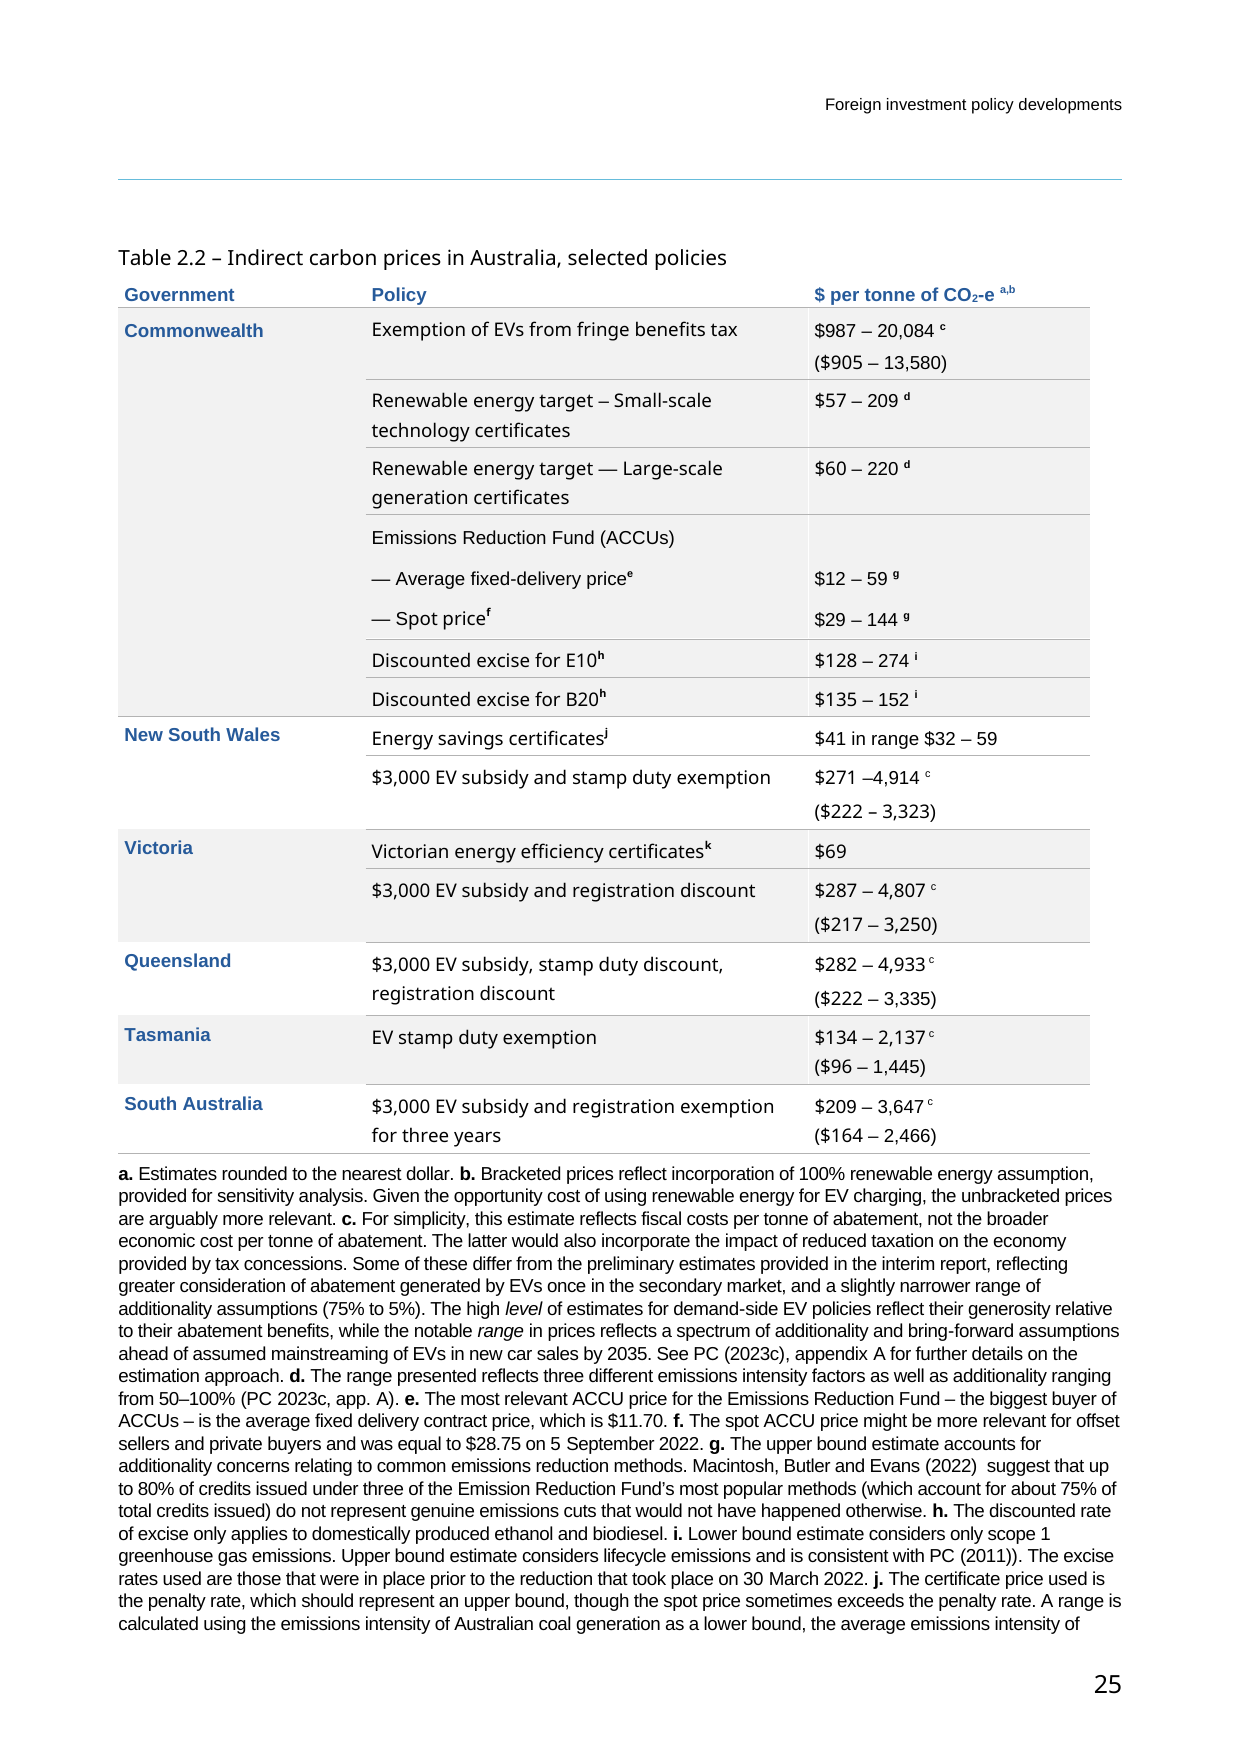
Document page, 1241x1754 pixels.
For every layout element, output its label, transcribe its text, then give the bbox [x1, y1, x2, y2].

table_cell $287 – 4,807 c ($217 – 3,250) [809, 869, 1090, 942]
table_header Policy [366, 276, 808, 307]
table_cell $41 in range $32 – 59 [809, 717, 1090, 755]
table_cell $282 – 4,933 c ($222 – 3,335) [809, 943, 1090, 1015]
table_cell [809, 515, 1090, 556]
table_cell — Average fixed-delivery pricee [366, 556, 808, 597]
table_header $ per tonne of CO2-e a,b [809, 276, 1090, 307]
table_cell $134 – 2,137 c ($96 – 1,445) [809, 1016, 1090, 1084]
table_cell Tasmania [118, 1015, 366, 1084]
table_cell $987 – 20,084 c ($905 – 13,580) [809, 308, 1090, 379]
table_cell $209 – 3,647 c ($164 – 2,466) [809, 1085, 1090, 1152]
table_cell South Australia [118, 1084, 366, 1152]
table_cell $29 – 144 g [809, 597, 1090, 638]
table_cell — Spot pricef [366, 597, 808, 638]
table_cell Emissions Reduction Fund (ACCUs) [366, 515, 808, 556]
table_cell EV stamp duty exemption [366, 1016, 808, 1084]
table_cell Energy savings certificatesj [366, 717, 808, 755]
table_cell $3,000 EV subsidy and registration discount [366, 869, 808, 942]
table_cell Renewable energy target – Small-scale technology certificates [366, 380, 808, 447]
table_cell $128 – 274 i [809, 640, 1090, 677]
table_cell Renewable energy target — Large-scale generation certificates [366, 448, 808, 514]
table_cell $271 –4,914 c ($222 – 3,323) [809, 756, 1090, 828]
table_cell Discounted excise for E10h [366, 640, 808, 677]
table_cell Commonwealth [118, 308, 366, 716]
table_cell $12 – 59 g [809, 556, 1090, 597]
table_cell $57 – 209 d [809, 380, 1090, 447]
table_cell $3,000 EV subsidy and registration exemption for three years [366, 1085, 808, 1152]
table_cell $3,000 EV subsidy, stamp duty discount, registration discount [366, 943, 808, 1015]
table_cell Victoria [118, 829, 366, 942]
table_cell $60 – 220 d [809, 448, 1090, 514]
table_cell New South Wales [118, 717, 366, 828]
table_cell Discounted excise for B20h [366, 678, 808, 716]
table_cell $135 – 152 i [809, 678, 1090, 716]
table_cell $3,000 EV subsidy and stamp duty exemption [366, 756, 808, 828]
table_cell $69 [809, 830, 1090, 868]
table_cell Exemption of EVs from fringe benefits tax [366, 308, 808, 379]
table_header Government [118, 276, 366, 307]
table_cell Victorian energy efficiency certificatesk [366, 830, 808, 868]
subtitle Table 2.2 – Indirect carbon prices in Australia, selected policies [118, 242, 1122, 272]
table_cell Queensland [118, 942, 366, 1015]
